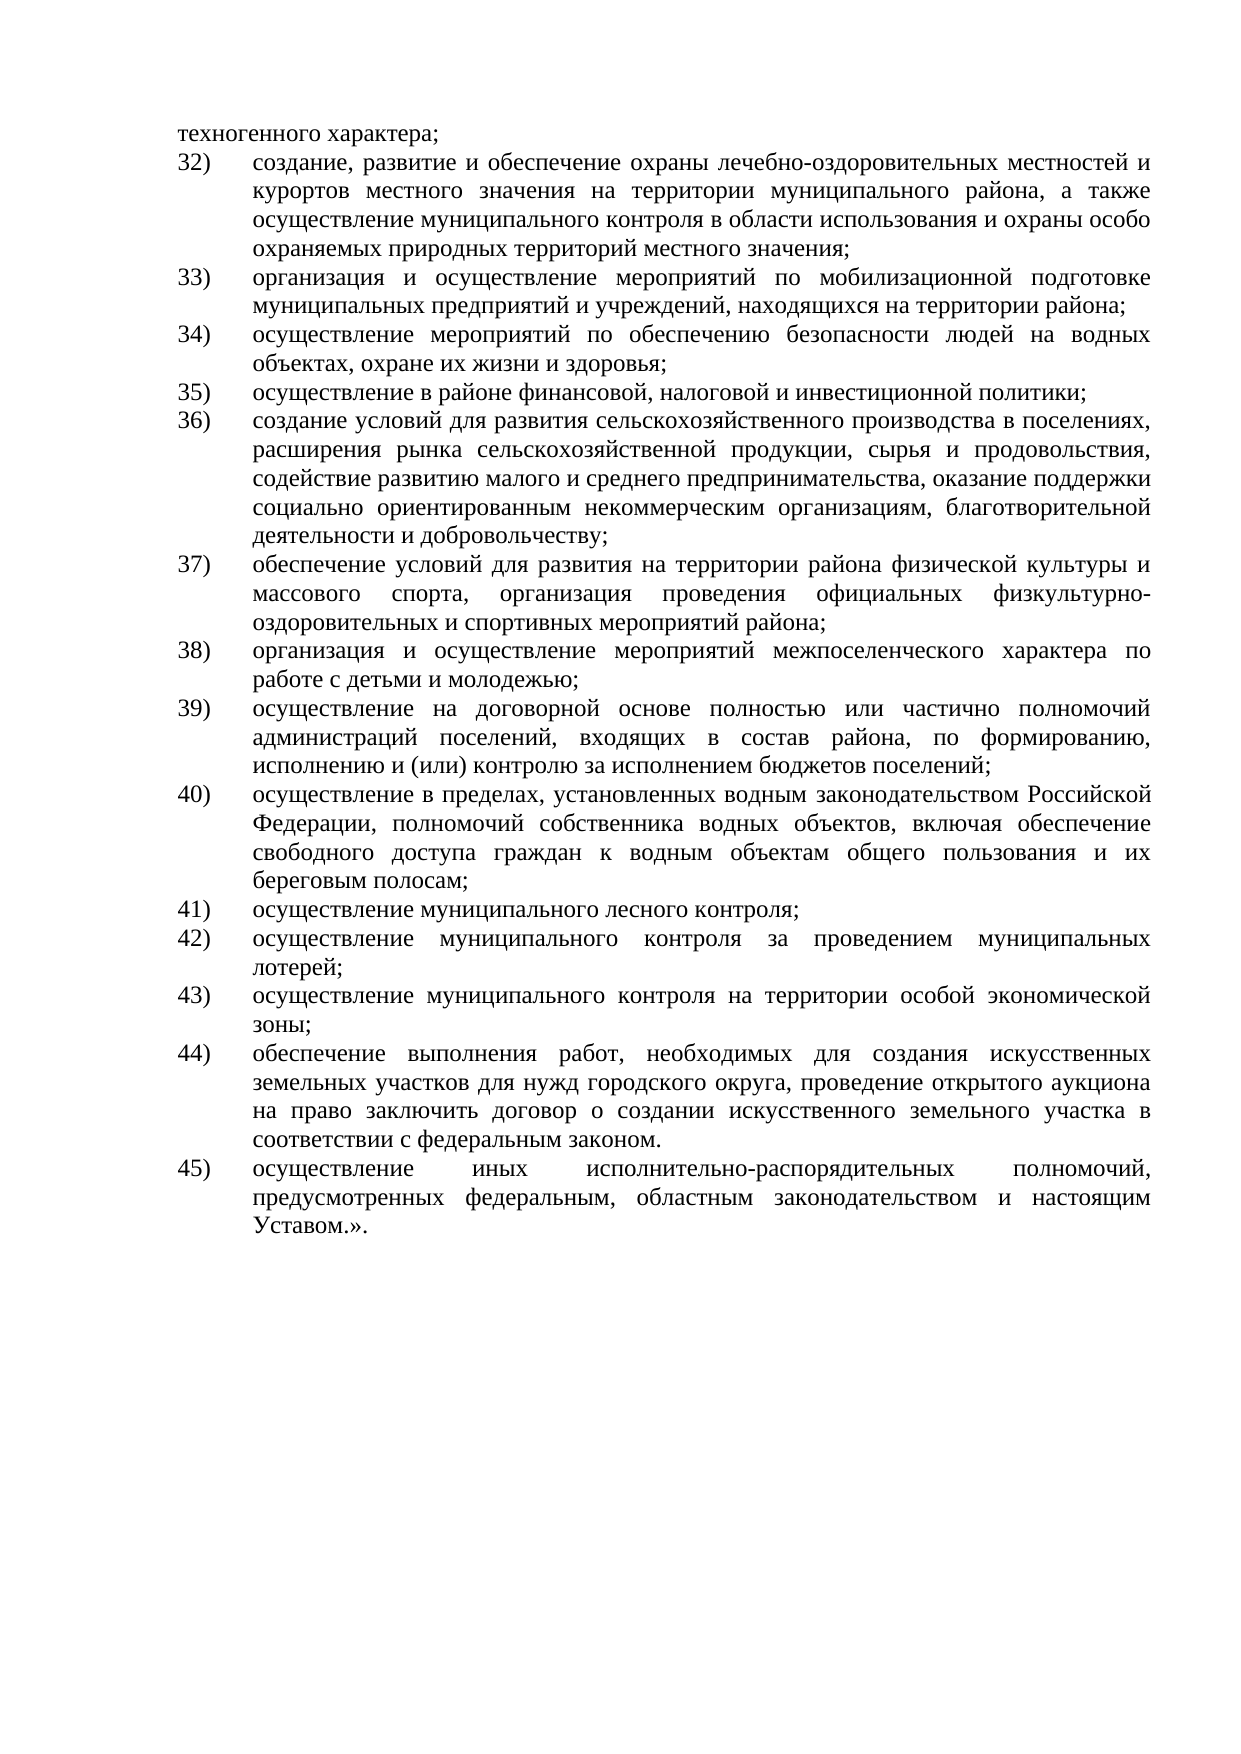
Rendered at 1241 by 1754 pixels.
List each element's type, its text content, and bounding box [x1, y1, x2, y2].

text 41) осуществление муниципального лесного контроля; [177, 894, 1152, 923]
text 45) осуществление иных исполнительно-распорядительных полномочий, предусмотренных федеральным, областным законодательством и настоящим Уставом.». [177, 1153, 1152, 1239]
text 35) осуществление в районе финансовой, налоговой и инвестиционной политики; [177, 377, 1152, 406]
text 32) создание, развитие и обеспечение охраны лечебно-оздоровительных местностей и курортов местного значения на территории муниципального района, а также осуществление муниципального контроля в области использования и охраны особо охраняемых природных территорий местного значения; [177, 147, 1152, 262]
text 33) организация и осуществление мероприятий по мобилизационной подготовке муниципальных предприятий и учреждений, находящихся на территории района; [177, 262, 1152, 319]
text 42) осуществление муниципального контроля за проведением муниципальных лотерей; [177, 923, 1152, 981]
text 38) организация и осуществление мероприятий межпоселенческого характера по работе с детьми и молодежью; [177, 636, 1152, 693]
text 36) создание условий для развития сельскохозяйственного производства в поселениях, расширения рынка сельскохозяйственной продукции, сырья и продовольствия, содействие развитию малого и среднего предпринимательства, оказание поддержки социально ориентированным некоммерческим организациям, благотворительной деятельности и добровольчеству; [177, 406, 1152, 549]
text 40) осуществление в пределах, установленных водным законодательством Российской Федерации, полномочий собственника водных объектов, включая обеспечение свободного доступа граждан к водным объектам общего пользования и их береговым полосам; [177, 779, 1152, 894]
text 34) осуществление мероприятий по обеспечению безопасности людей на водных объектах, охране их жизни и здоровья; [177, 319, 1152, 377]
text 39) осуществление на договорной основе полностью или частично полномочий администраций поселений, входящих в состав района, по формированию, исполнению и (или) контролю за исполнением бюджетов поселений; [177, 693, 1152, 779]
text 44) обеспечение выполнения работ, необходимых для создания искусственных земельных участков для нужд городского округа, проведение открытого аукциона на право заключить договор о создании искусственного земельного участка в соответствии с федеральным законом. [177, 1038, 1152, 1153]
text техногенного характера; [177, 118, 1152, 147]
text 37) обеспечение условий для развития на территории района физической культуры и массового спорта, организация проведения официальных физкультурно-оздоровительных и спортивных мероприятий района; [177, 549, 1152, 636]
text 43) осуществление муниципального контроля на территории особой экономической зоны; [177, 981, 1152, 1038]
